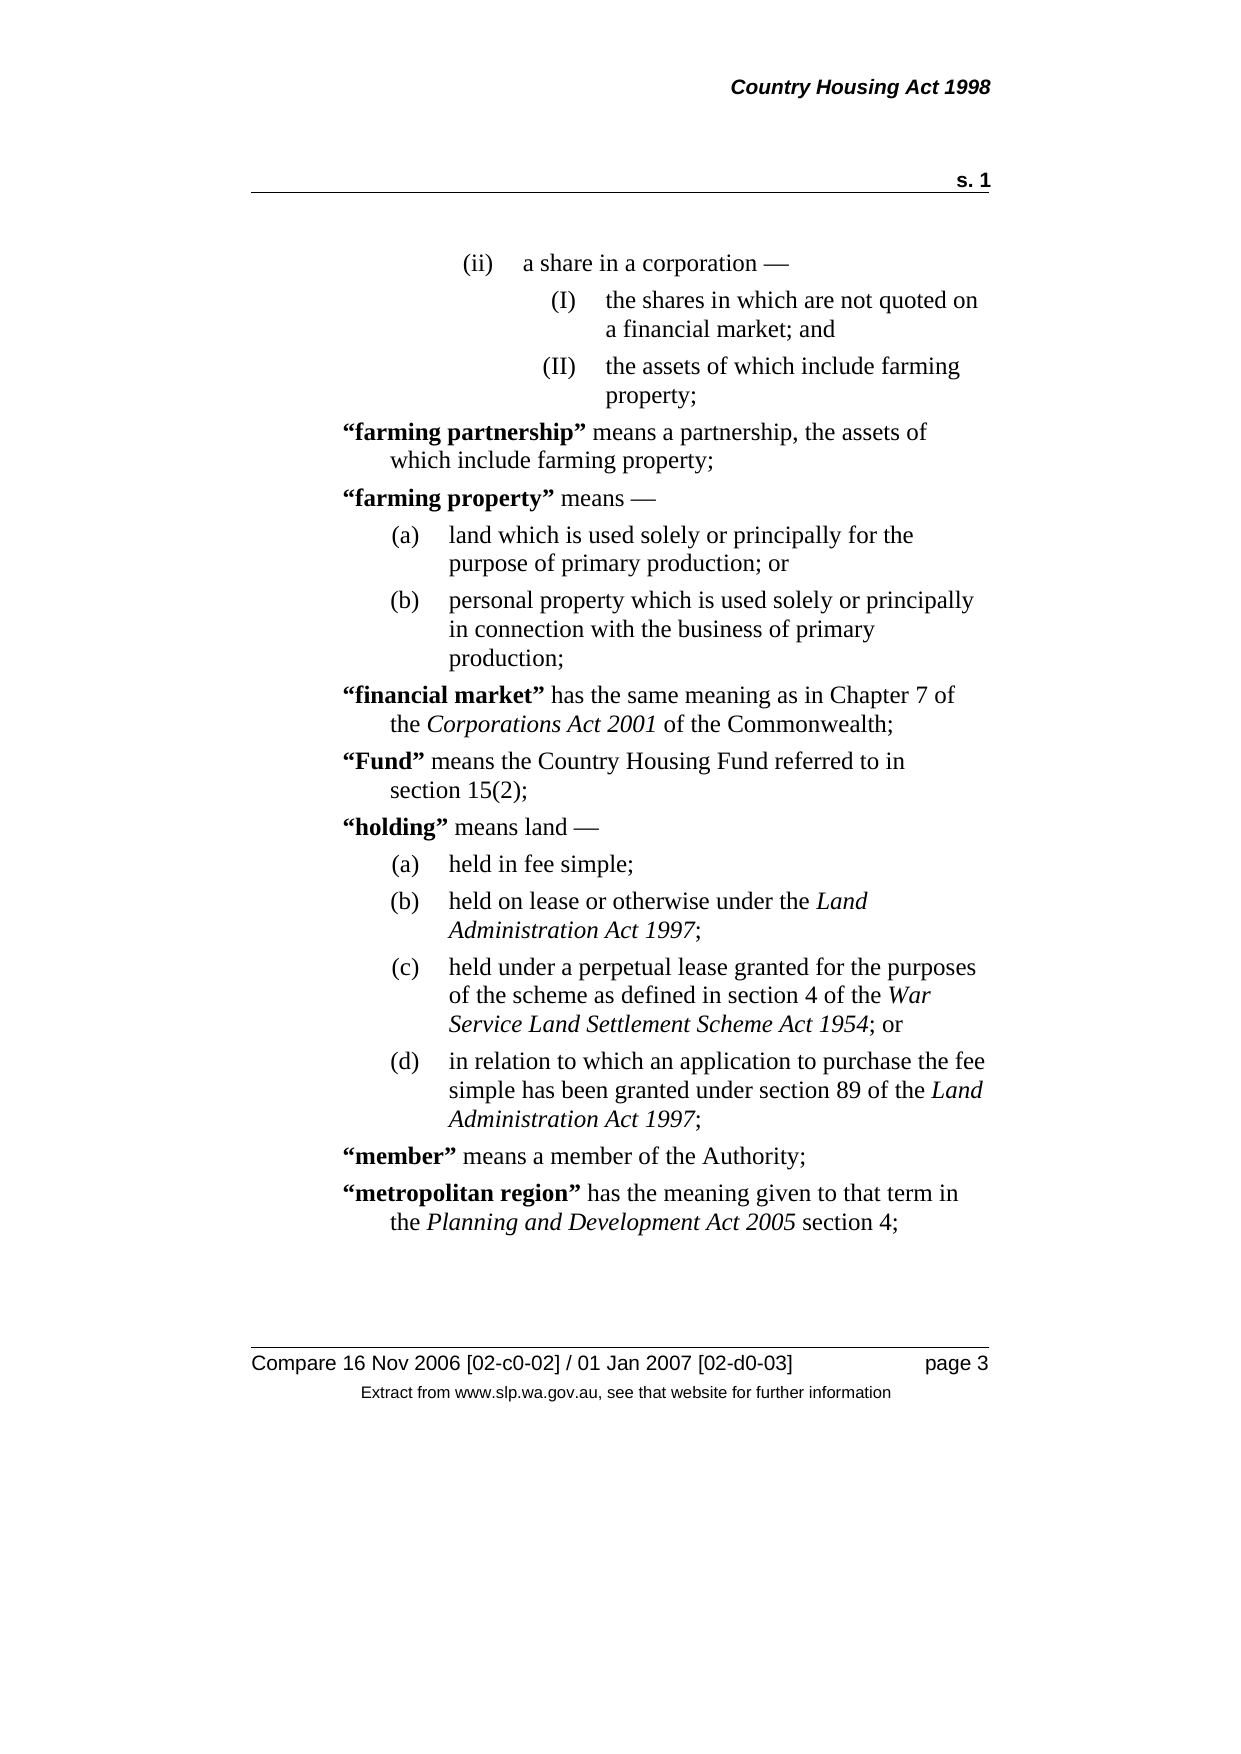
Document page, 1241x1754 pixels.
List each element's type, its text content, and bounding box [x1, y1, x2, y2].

text (II) the assets of which include farming property; [251, 351, 989, 408]
text (d) in relation to which an application to purchase the fee simple has been granted under section 89 of the Land Administration Act 1997; [251, 1046, 989, 1133]
text (a) held in fee simple; [251, 849, 989, 878]
text (b) personal property which is used solely or principally in connection with the business of primary production; [251, 586, 989, 672]
text (b) held on lease or otherwise under the Land Administration Act 1997; [251, 886, 989, 943]
text (a) land which is used solely or principally for the purpose of primary production; or [251, 520, 989, 577]
text “Fund” means the Country Housing Fund referred to in section 15(2); [251, 746, 989, 803]
text (ii) a share in a corporation — [251, 248, 989, 277]
text “farming property” means — [251, 483, 989, 511]
text “financial market” has the same meaning as in Chapter 7 of the Corporations Act 2001 of the Commonwealth; [251, 680, 989, 738]
text (c) held under a perpetual lease granted for the purposes of the scheme as defined in section 4 of the War Service Land Settlement Scheme Act 1954; or [251, 952, 989, 1038]
text “holding” means land — [251, 812, 989, 841]
text “farming partnership” means a partnership, the assets of which include farming property; [251, 417, 989, 474]
text (I) the shares in which are not quoted on a financial market; and [251, 285, 989, 343]
text “metropolitan region” has the meaning given to that term in the Planning and Development Act 2005 section 4; [251, 1178, 989, 1236]
text “member” means a member of the Authority; [251, 1141, 989, 1170]
